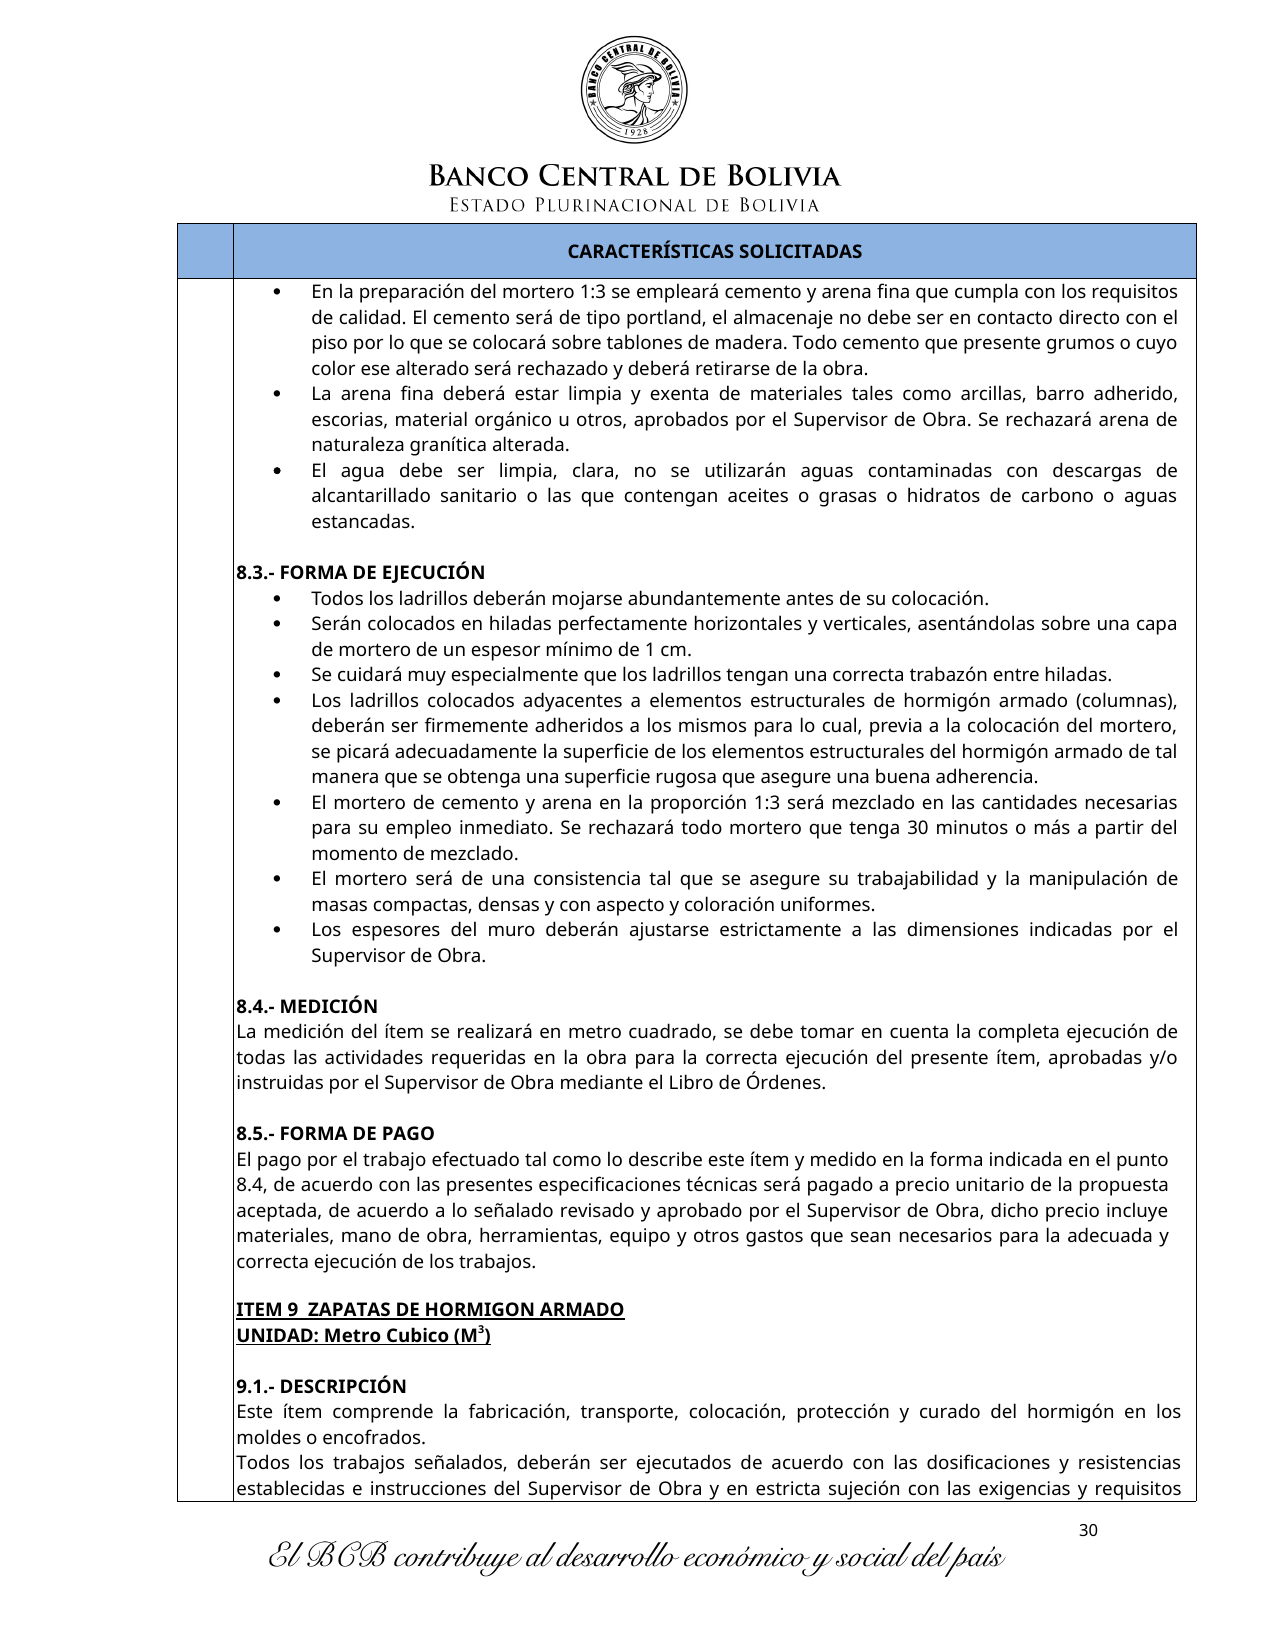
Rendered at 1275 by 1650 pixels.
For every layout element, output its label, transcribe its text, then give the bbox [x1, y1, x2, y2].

table_header CARACTERÍSTICAS SOLICITADAS [234, 224, 1196, 278]
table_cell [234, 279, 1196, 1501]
table_cell [178, 279, 233, 1501]
picture [269, 1541, 1006, 1577]
picture [29, 0, 1234, 219]
table_header [178, 224, 233, 278]
